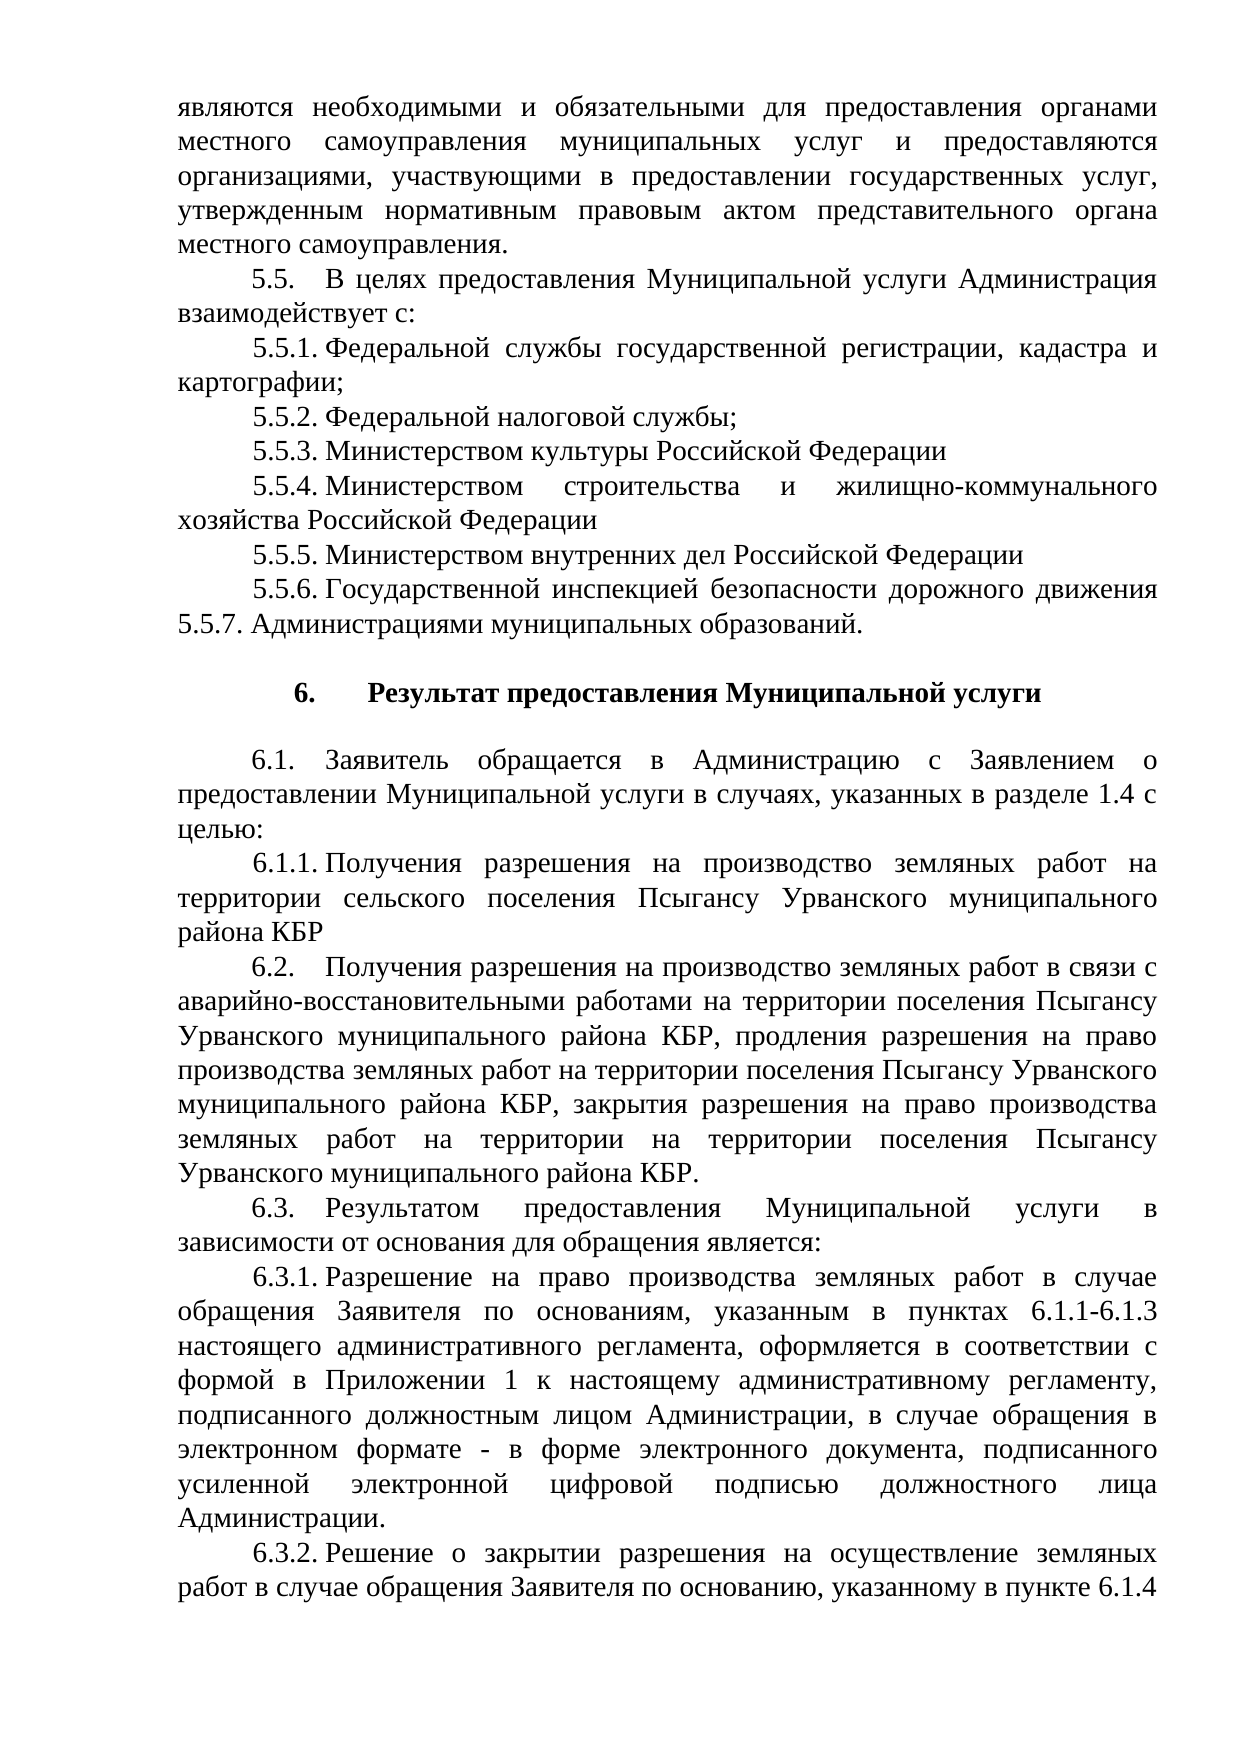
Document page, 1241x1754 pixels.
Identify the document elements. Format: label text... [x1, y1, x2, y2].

list В целях предоставления Муниципальной услуги Администрация взаимодействует с: [177, 261, 1158, 329]
list Результат предоставления Муниципальной услуги [177, 675, 1158, 708]
list Министерством строительства и жилищно-коммунального хозяйства Российской Федерации [177, 468, 1158, 536]
list Результатом предоставления Муниципальной услуги в зависимости от основания для обращения является: [177, 1190, 1158, 1258]
list Государственной инспекцией безопасности дорожного движения 5.5.7. Администрациями муниципальных образований. [177, 571, 1158, 639]
list Федеральной службы государственной регистрации, кадастра и картографии; [177, 330, 1158, 398]
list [177, 89, 1158, 260]
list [177, 1535, 1158, 1603]
list Получения разрешения на производство земляных работ в связи с аварийно-восстановительными работами на территории поселения Псыгансу Урванского муниципального района КБР, продления разрешения на право производства земляных работ на территории поселения Псыгансу Урванского муниципального района КБР, закрытия разрешения на право производства земляных работ на территории на территории поселения Псыгансу Урванского муниципального района КБР. [177, 949, 1158, 1189]
list Получения разрешения на производство земляных работ на территории сельского поселения Псыгансу Урванского муниципального района КБР [177, 845, 1158, 948]
list Министерством внутренних дел Российской Федерации [177, 537, 1158, 570]
list Министерством культуры Российской Федерации [177, 433, 1158, 467]
list Разрешение на право производства земляных работ в случае обращения Заявителя по основаниям, указанным в пунктах 6.1.1-6.1.3 настоящего административного регламента, оформляется в соответствии с формой в Приложении 1 к настоящему административному регламенту, подписанного должностным лицом Администрации, в случае обращения в электронном формате - в форме электронного документа, подписанного усиленной электронной цифровой подписью должностного лица Администрации. [177, 1259, 1158, 1534]
list Федеральной налоговой службы; [177, 399, 1158, 432]
list Заявитель обращается в Администрацию с Заявлением о предоставлении Муниципальной услуги в случаях, указанных в разделе 1.4 с целью: [177, 742, 1158, 844]
